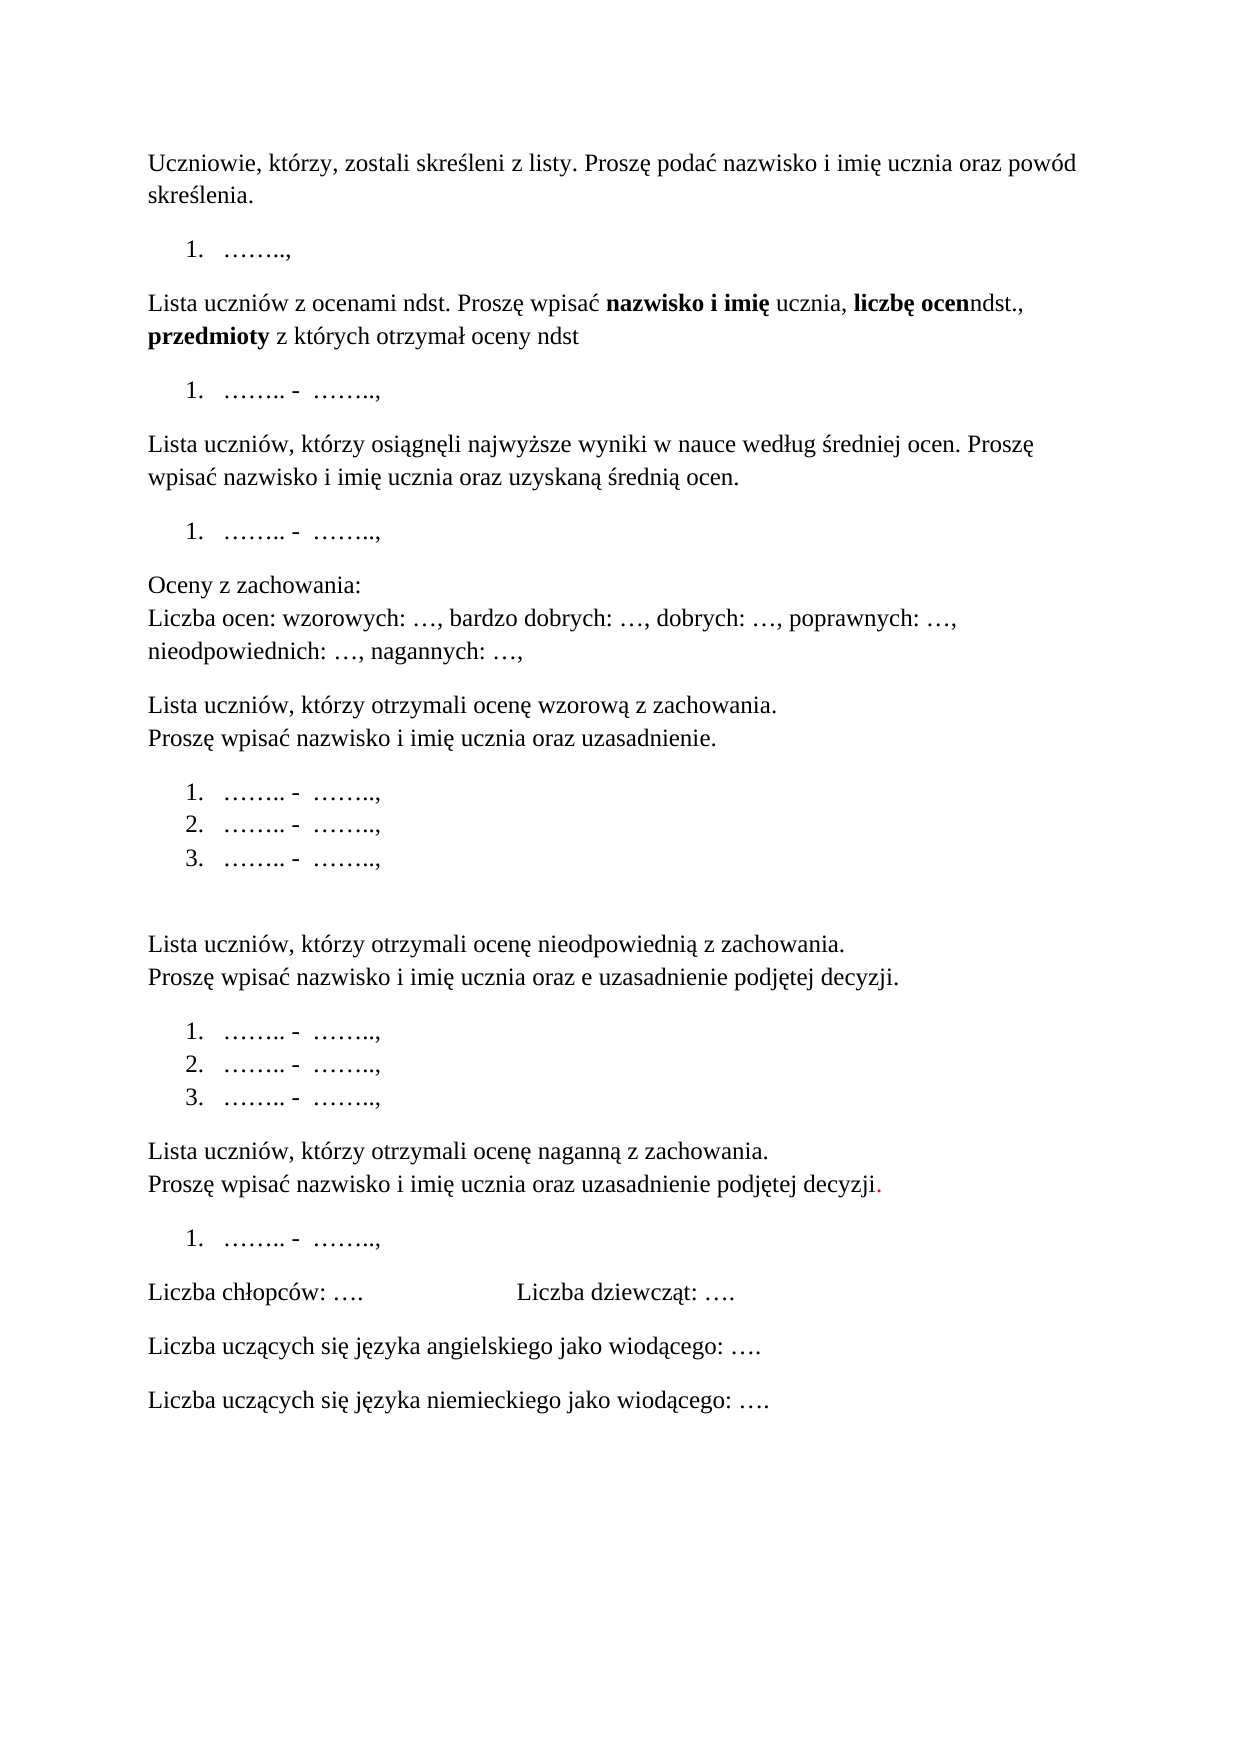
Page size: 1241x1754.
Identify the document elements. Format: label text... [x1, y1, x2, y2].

list …….. - …….., [185, 1223, 1093, 1252]
list …….. - …….., [185, 809, 1093, 838]
text Liczba uczących się języka angielskiego jako wiodącego: …. [148, 1331, 1093, 1359]
text Lista uczniów z ocenami ndst. Proszę wpisać nazwisko i imię ucznia, liczbę ocenndst., przedmioty z których otrzymał oceny ndst [148, 288, 1093, 350]
text Oceny z zachowania: Liczba ocen: wzorowych: …, bardzo dobrych: …, dobrych: …, poprawnych: …, nieodpowiednich: …, nagannych: …, [148, 570, 1093, 664]
text Uczniowie, którzy, zostali skreśleni z listy. Proszę podać nazwisko i imię ucznia oraz powód skreślenia. [148, 148, 1093, 209]
list …….. - …….., [185, 1082, 1093, 1111]
list …….., [185, 234, 1093, 263]
text Lista uczniów, którzy otrzymali ocenę naganną z zachowania. Proszę wpisać nazwisko i imię ucznia oraz uzasadnienie podjętej decyzji. [148, 1136, 1093, 1198]
text Lista uczniów, którzy osiągnęli najwyższe wyniki w nauce według średniej ocen. Proszę wpisać nazwisko i imię ucznia oraz uzyskaną średnią ocen. [148, 429, 1093, 491]
text Lista uczniów, którzy otrzymali ocenę nieodpowiednią z zachowania. Proszę wpisać nazwisko i imię ucznia oraz e uzasadnienie podjętej decyzji. [148, 929, 1093, 991]
list …….. - …….., [185, 516, 1093, 545]
text Liczba chłopców: …. Liczba dziewcząt: …. [148, 1277, 1093, 1306]
text Liczba uczących się języka niemieckiego jako wiodącego: …. [148, 1385, 1093, 1413]
list …….. - …….., [185, 1049, 1093, 1078]
text Lista uczniów, którzy otrzymali ocenę wzorową z zachowania. Proszę wpisać nazwisko i imię ucznia oraz uzasadnienie. [148, 690, 1093, 751]
list …….. - …….., [185, 843, 1093, 871]
list …….. - …….., [185, 375, 1093, 404]
list …….. - …….., [185, 1016, 1093, 1045]
list …….. - …….., [185, 777, 1093, 805]
